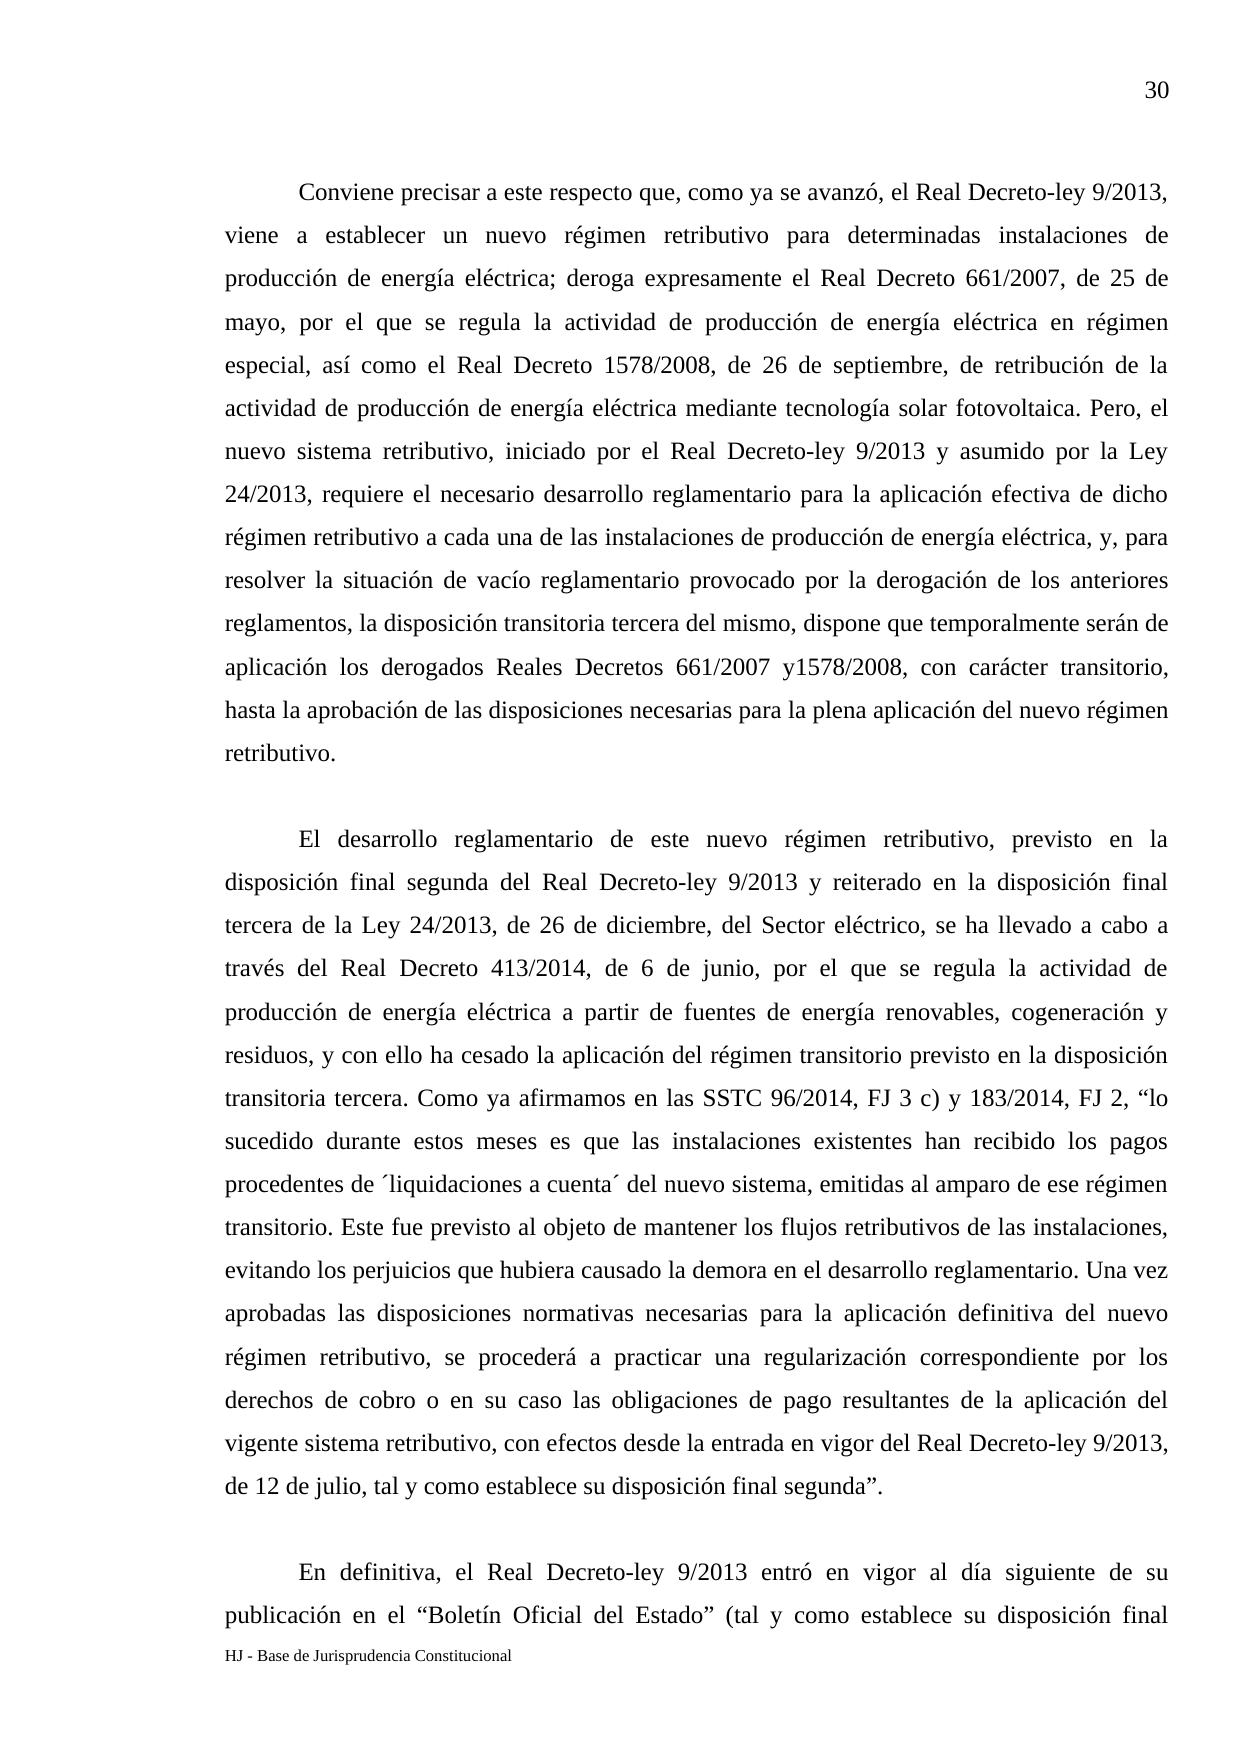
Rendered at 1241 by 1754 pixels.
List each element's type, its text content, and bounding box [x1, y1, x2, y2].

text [224, 1557, 1169, 1629]
text El desarrollo reglamentario de este nuevo régimen retributivo, previsto en la disposición final segunda del Real Decreto-ley 9/2013 y reiterado en la disposición final tercera de la Ley 24/2013, de 26 de diciembre, del Sector eléctrico, se ha llevado a cabo a través del Real Decreto 413/2014, de 6 de junio, por el que se regula la actividad de producción de energía eléctrica a partir de fuentes de energía renovables, cogeneración y residuos, y con ello ha cesado la aplicación del régimen transitorio previsto en la disposición transitoria tercera. Como ya afirmamos en las SSTC 96/2014, FJ 3 c) y 183/2014, FJ 2, “lo sucedido durante estos meses es que las instalaciones existentes han recibido los pagos procedentes de ´liquidaciones a cuenta´ del nuevo sistema, emitidas al amparo de ese régimen transitorio. Este fue previsto al objeto de mantener los flujos retributivos de las instalaciones, evitando los perjuicios que hubiera causado la demora en el desarrollo reglamentario. Una vez aprobadas las disposiciones normativas necesarias para la aplicación definitiva del nuevo régimen retributivo, se procederá a practicar una regularización correspondiente por los derechos de cobro o en su caso las obligaciones de pago resultantes de la aplicación del vigente sistema retributivo, con efectos desde la entrada en vigor del Real Decreto-ley 9/2013, de 12 de julio, tal y como establece su disposición final segunda”. [224, 824, 1169, 1500]
text Conviene precisar a este respecto que, como ya se avanzó, el Real Decreto-ley 9/2013, viene a establecer un nuevo régimen retributivo para determinadas instalaciones de producción de energía eléctrica; deroga expresamente el Real Decreto 661/2007, de 25 de mayo, por el que se regula la actividad de producción de energía eléctrica en régimen especial, así como el Real Decreto 1578/2008, de 26 de septiembre, de retribución de la actividad de producción de energía eléctrica mediante tecnología solar fotovoltaica. Pero, el nuevo sistema retributivo, iniciado por el Real Decreto-ley 9/2013 y asumido por la Ley 24/2013, requiere el necesario desarrollo reglamentario para la aplicación efectiva de dicho régimen retributivo a cada una de las instalaciones de producción de energía eléctrica, y, para resolver la situación de vacío reglamentario provocado por la derogación de los anteriores reglamentos, la disposición transitoria tercera del mismo, dispone que temporalmente serán de aplicación los derogados Reales Decretos 661/2007 y1578/2008, con carácter transitorio, hasta la aprobación de las disposiciones necesarias para la plena aplicación del nuevo régimen retributivo. [224, 177, 1169, 767]
